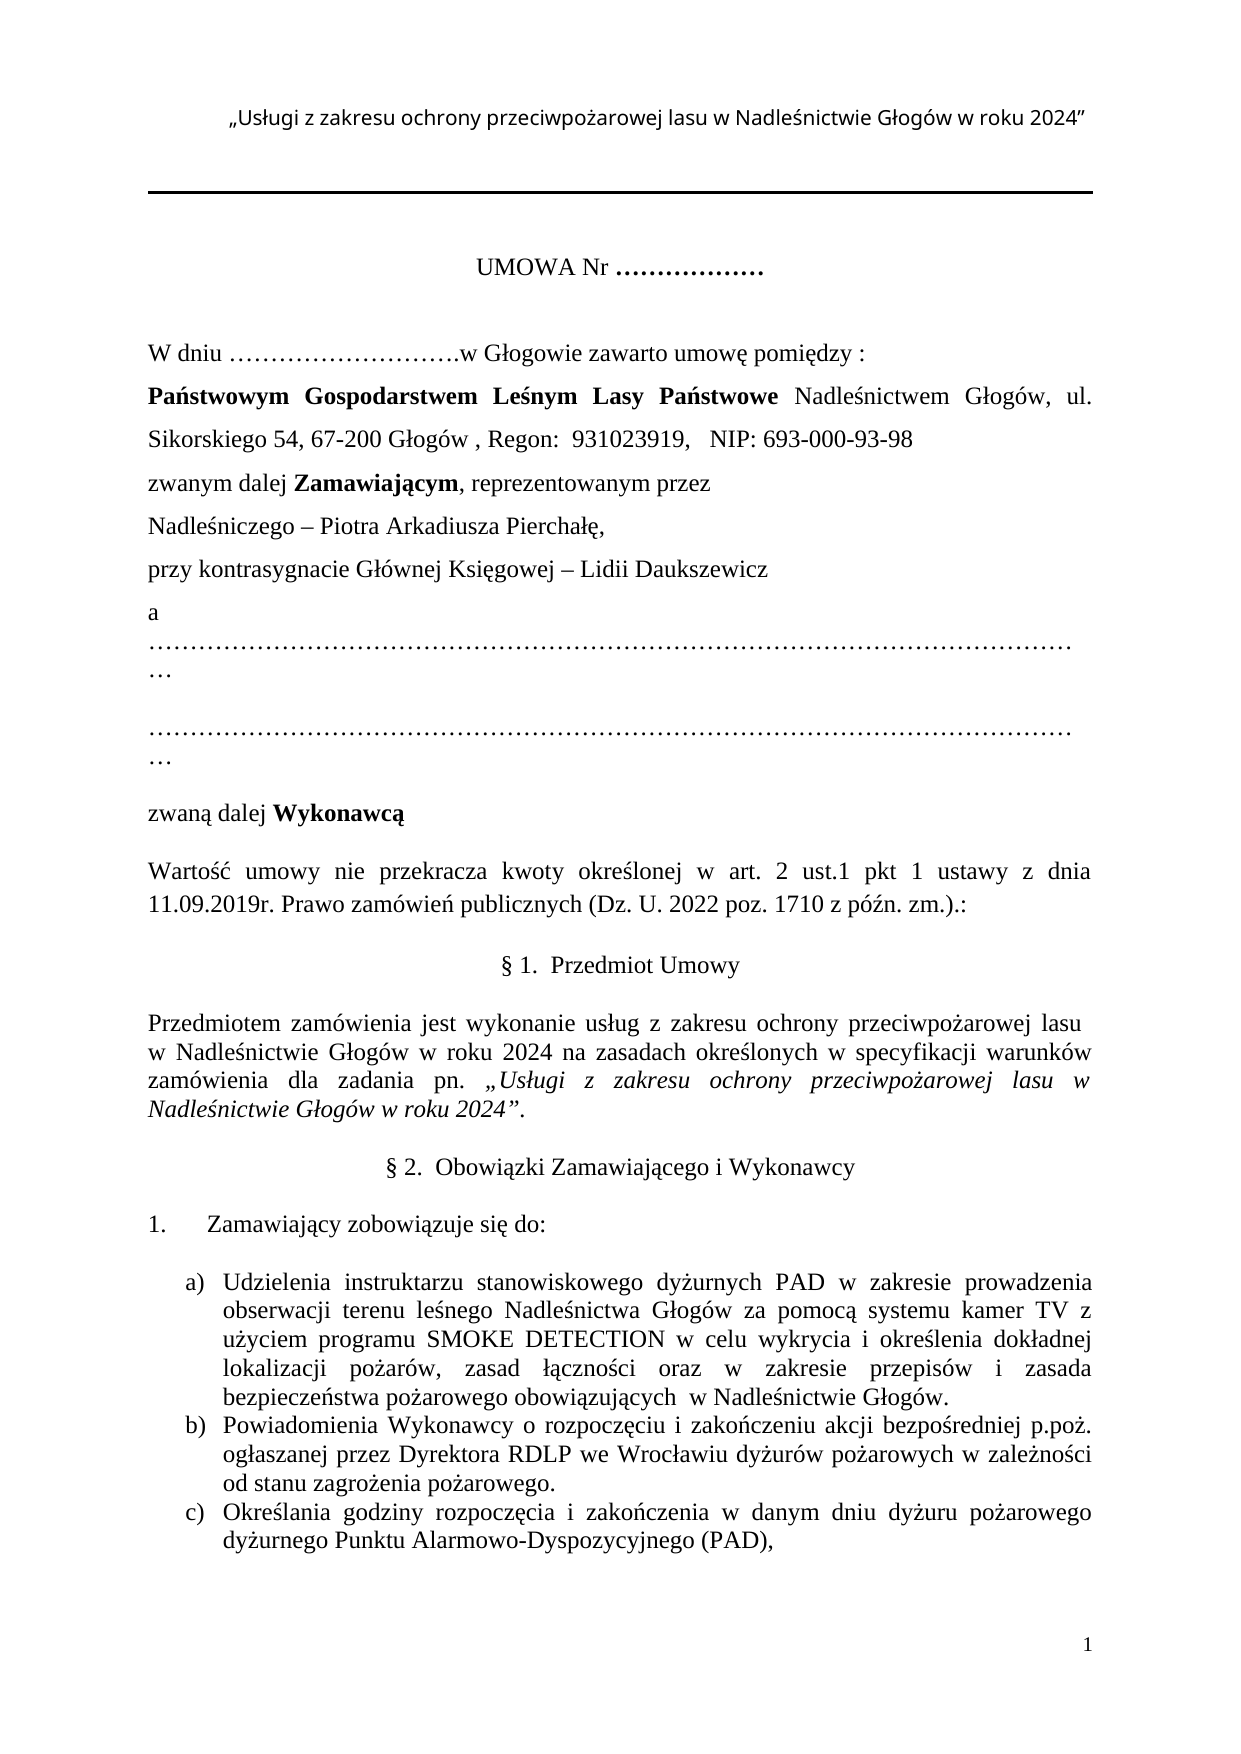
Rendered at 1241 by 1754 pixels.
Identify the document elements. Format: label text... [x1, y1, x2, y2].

text Wartość umowy nie przekracza kwoty określonej w art. 2 ust.1 pkt 1 ustawy z dnia 11.09.2019r. Prawo zamówień publicznych (Dz. U. 2022 poz. 1710 z późn. zm.).: [148, 856, 1093, 918]
text …………………………………………………………………………………………………… [148, 712, 1093, 769]
text zwanym dalej Zamawiającym, reprezentowanym przez [148, 468, 1093, 496]
text UMOWA Nr ……………… [148, 252, 1093, 281]
text przy kontrasygnacie Głównej Księgowej – Lidii Daukszewicz [148, 554, 1093, 583]
text § 1. Przedmiot Umowy [148, 951, 1093, 979]
list Zamawiający zobowiązuje się do: [148, 1209, 1093, 1238]
text zwaną dalej Wykonawcą [148, 798, 1093, 827]
text …………………………………………………………………………………………………… [148, 626, 1093, 683]
text W dniu ……………………….w Głogowie zawarto umowę pomiędzy : [148, 338, 1093, 367]
list Udzielenia instruktarzu stanowiskowego dyżurnych PAD w zakresie prowadzenia obserwacji terenu leśnego Nadleśnictwa Głogów za pomocą systemu kamer TV z użyciem programu SMOKE DETECTION w celu wykrycia i określenia dokładnej lokalizacji pożarów, zasad łączności oraz w zakresie przepisów i zasada bezpieczeństwa pożarowego obowiązujących w Nadleśnictwie Głogów. [185, 1267, 1093, 1411]
text Nadleśniczego – Piotra Arkadiusza Pierchałę, [148, 511, 1093, 539]
text a [148, 597, 1093, 626]
text Państwowym Gospodarstwem Leśnym Lasy Państwowe Nadleśnictwem Głogów, ul. Sikorskiego 54, 67-200 Głogów , Regon: 931023919, NIP: 693-000-93-98 [148, 381, 1093, 453]
text § 2. Obowiązki Zamawiającego i Wykonawcy [148, 1152, 1093, 1181]
list Powiadomienia Wykonawcy o rozpoczęciu i zakończeniu akcji bezpośredniej p.poż. ogłaszanej przez Dyrektora RDLP we Wrocławiu dyżurów pożarowych w zależności od stanu zagrożenia pożarowego. [185, 1411, 1093, 1497]
list Określania godziny rozpoczęcia i zakończenia w danym dniu dyżuru pożarowego dyżurnego Punktu Alarmowo-Dyspozycyjnego (PAD), [185, 1497, 1093, 1554]
text Przedmiotem zamówienia jest wykonanie usług z zakresu ochrony przeciwpożarowej lasu w Nadleśnictwie Głogów w roku 2024 na zasadach określonych w specyfikacji warunków zamówienia dla zadania pn. „Usługi z zakresu ochrony przeciwpożarowej lasu w Nadleśnictwie Głogów w roku 2024”. [148, 1008, 1093, 1123]
